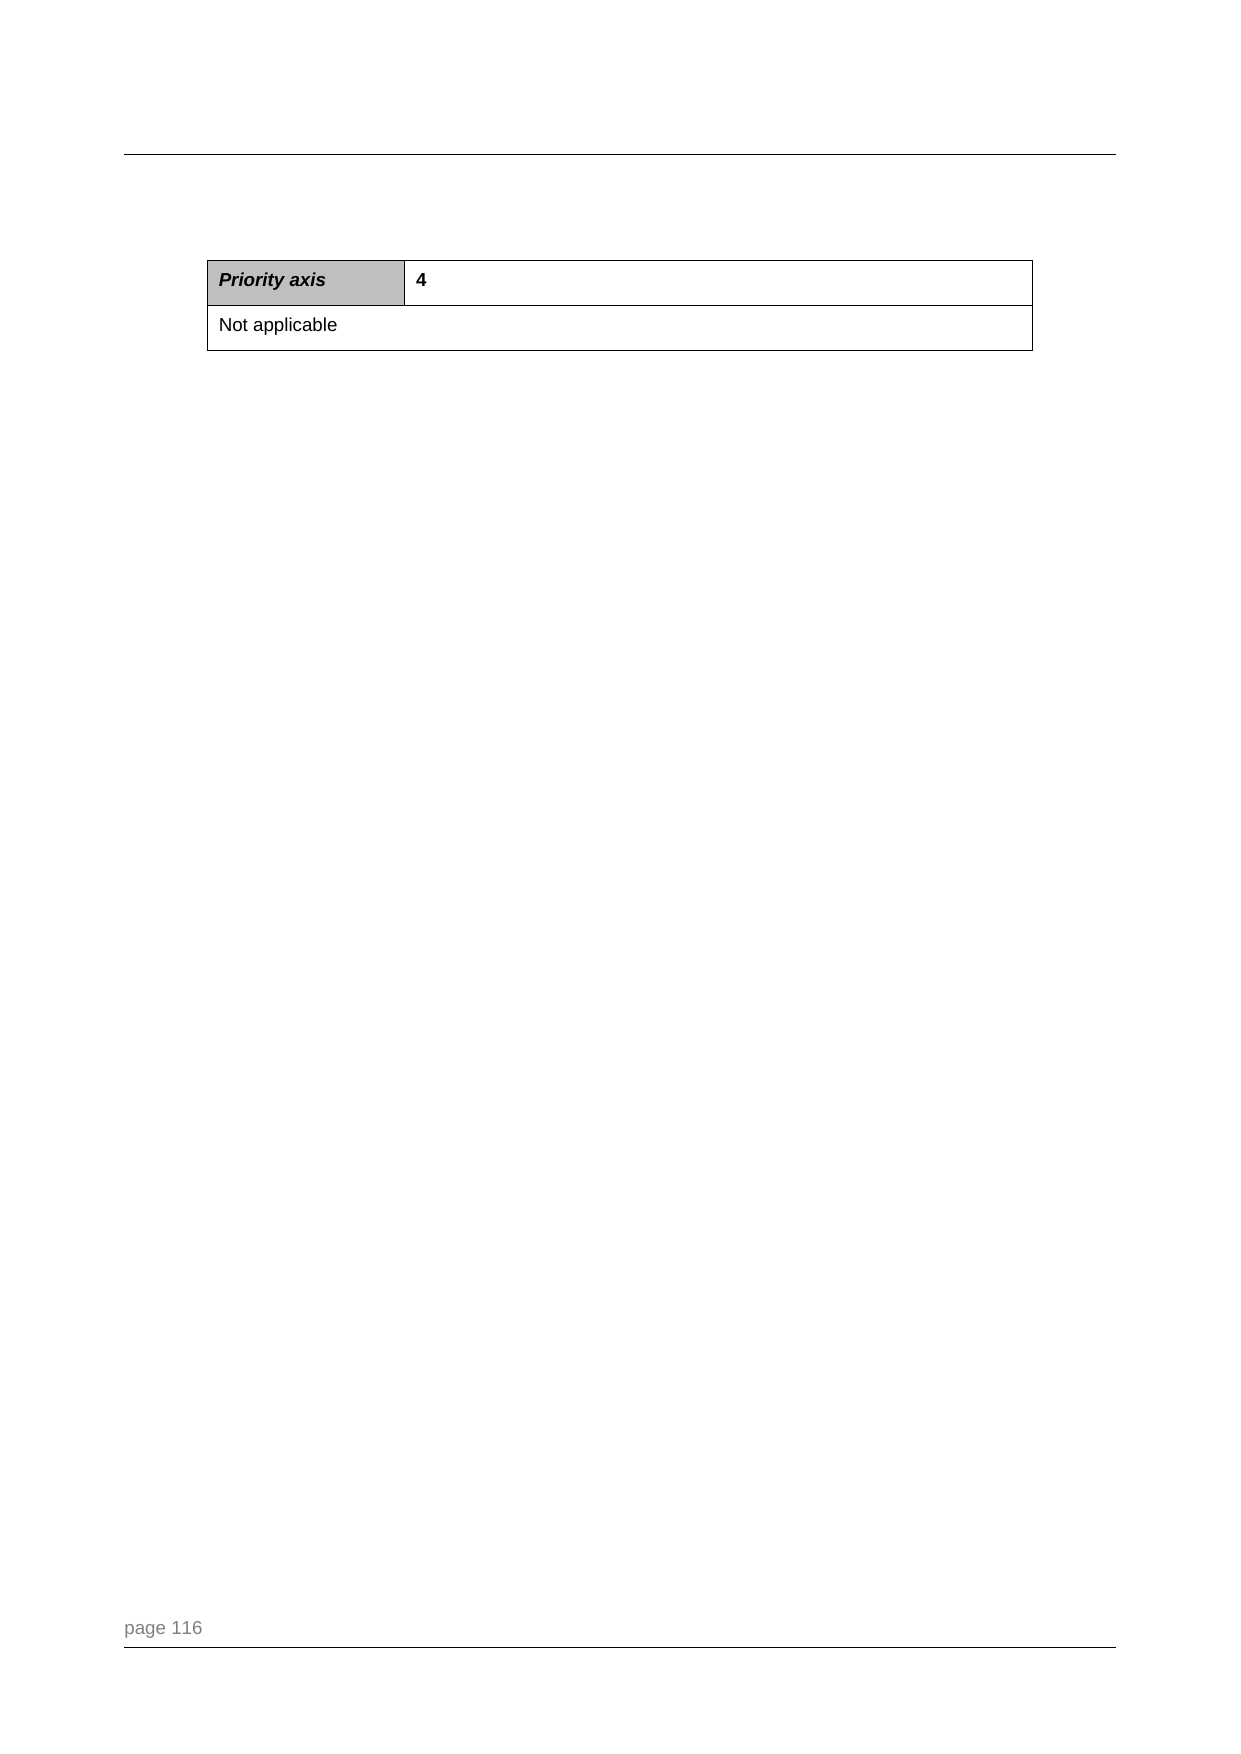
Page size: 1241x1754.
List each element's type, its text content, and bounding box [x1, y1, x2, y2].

table_header 4 [405, 261, 1032, 305]
table_header Priority axis [208, 261, 404, 305]
table_cell Not applicable [208, 306, 1032, 349]
